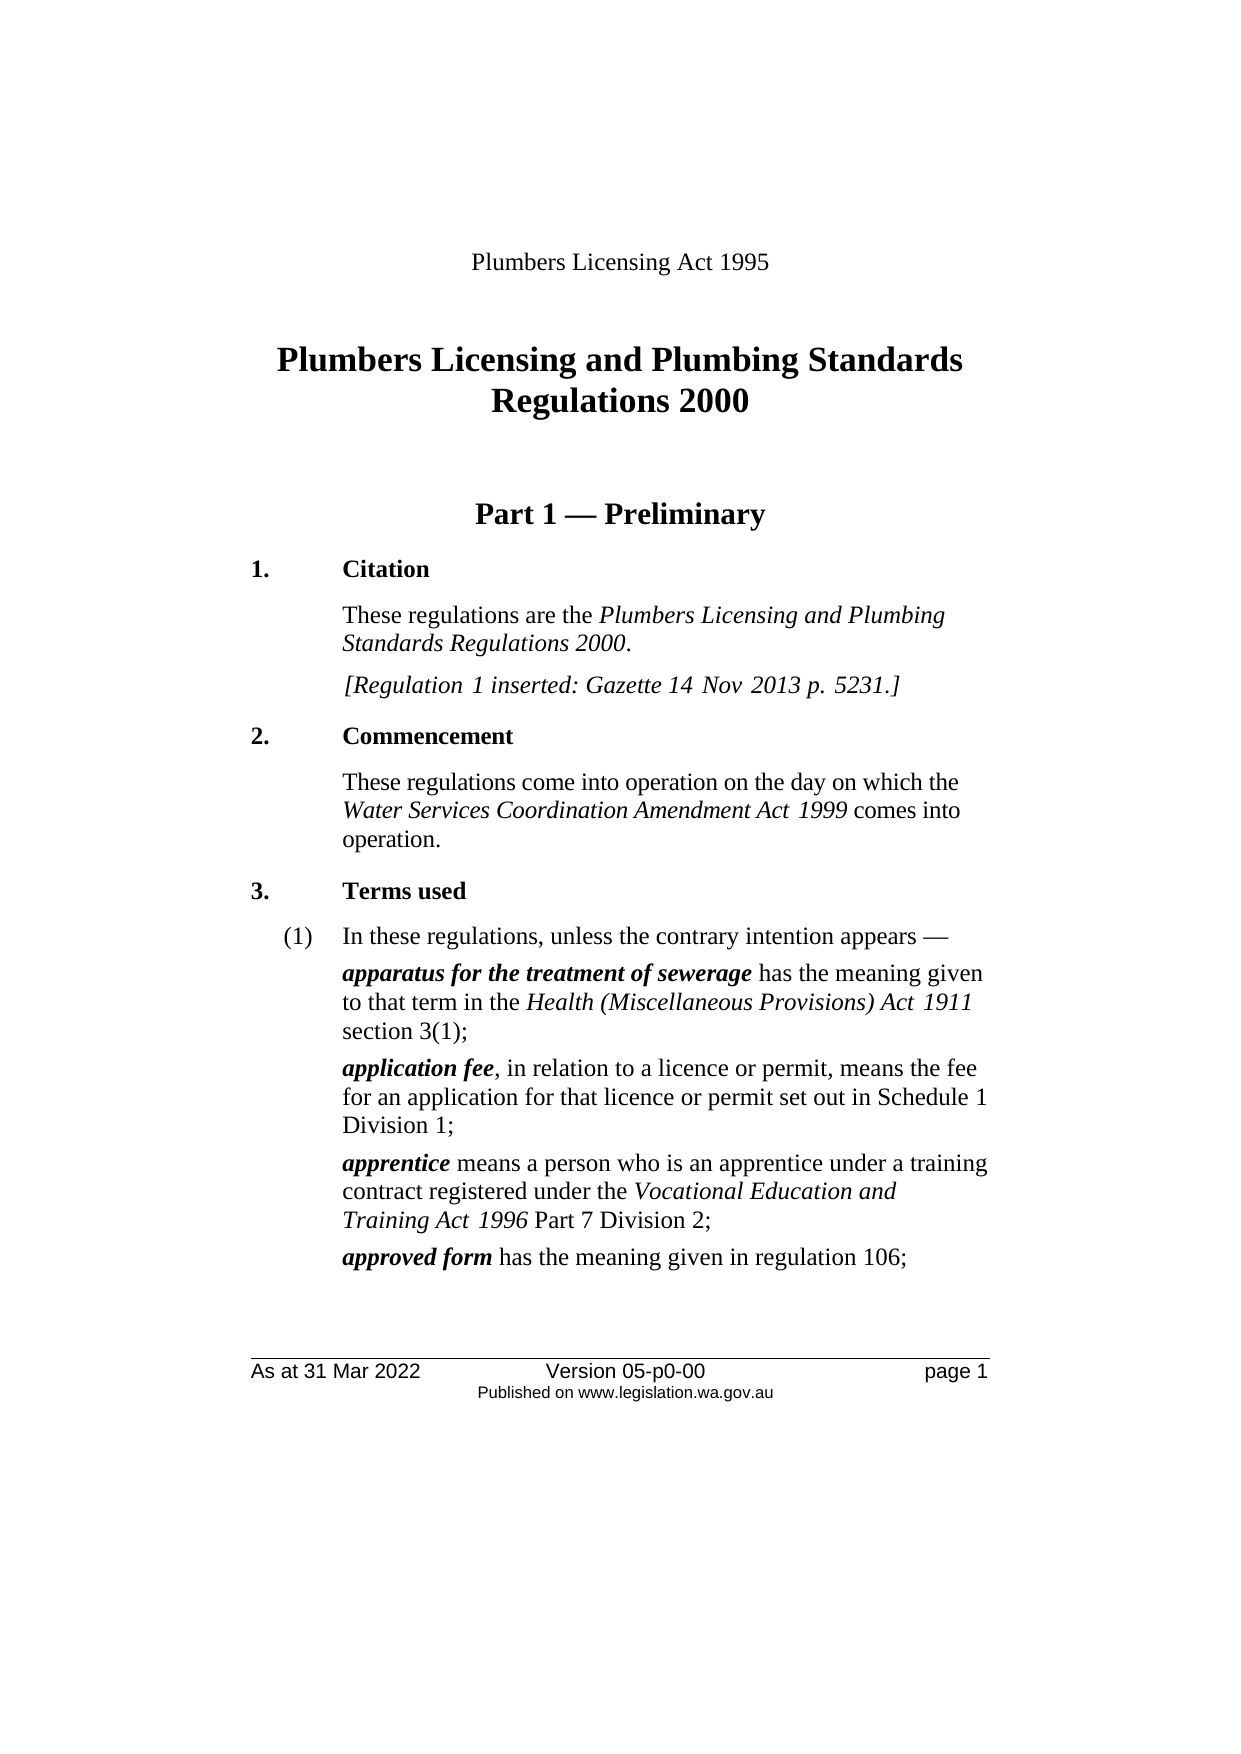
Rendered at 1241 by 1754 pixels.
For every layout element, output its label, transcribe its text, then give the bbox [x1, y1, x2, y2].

text Plumbers Licensing Act 1995 [251, 247, 990, 276]
text application fee, in relation to a licence or permit, means the fee for an application for that licence or permit set out in Schedule 1 Division 1; [251, 1053, 990, 1139]
text apprentice means a person who is an apprentice under a training contract registered under the Vocational Education and Training Act 1996 Part 7 Division 2; [251, 1148, 990, 1234]
subtitle 2. Commencement [251, 721, 990, 750]
subtitle Part 1 — Preliminary [251, 495, 990, 531]
text Plumbers Licensing and Plumbing Standards Regulations 2000 [251, 339, 990, 420]
text approved form has the meaning given in regulation 106; [251, 1242, 990, 1271]
text apparatus for the treatment of sewerage has the meaning given to that term in the Health (Miscellaneous Provisions) Act 1911 section 3(1); [251, 958, 990, 1045]
text [Regulation 1 inserted: Gazette 14 Nov 2013 p. 5231.] [251, 670, 990, 698]
subtitle 1. Citation [251, 554, 990, 583]
text These regulations come into operation on the day on which the Water Services Coordination Amendment Act 1999 comes into operation. [251, 767, 990, 853]
subtitle 3. Terms used [251, 876, 990, 905]
text These regulations are the Plumbers Licensing and Plumbing Standards Regulations 2000. [251, 600, 990, 657]
text (1) In these regulations, unless the contrary intention appears — [251, 921, 990, 950]
